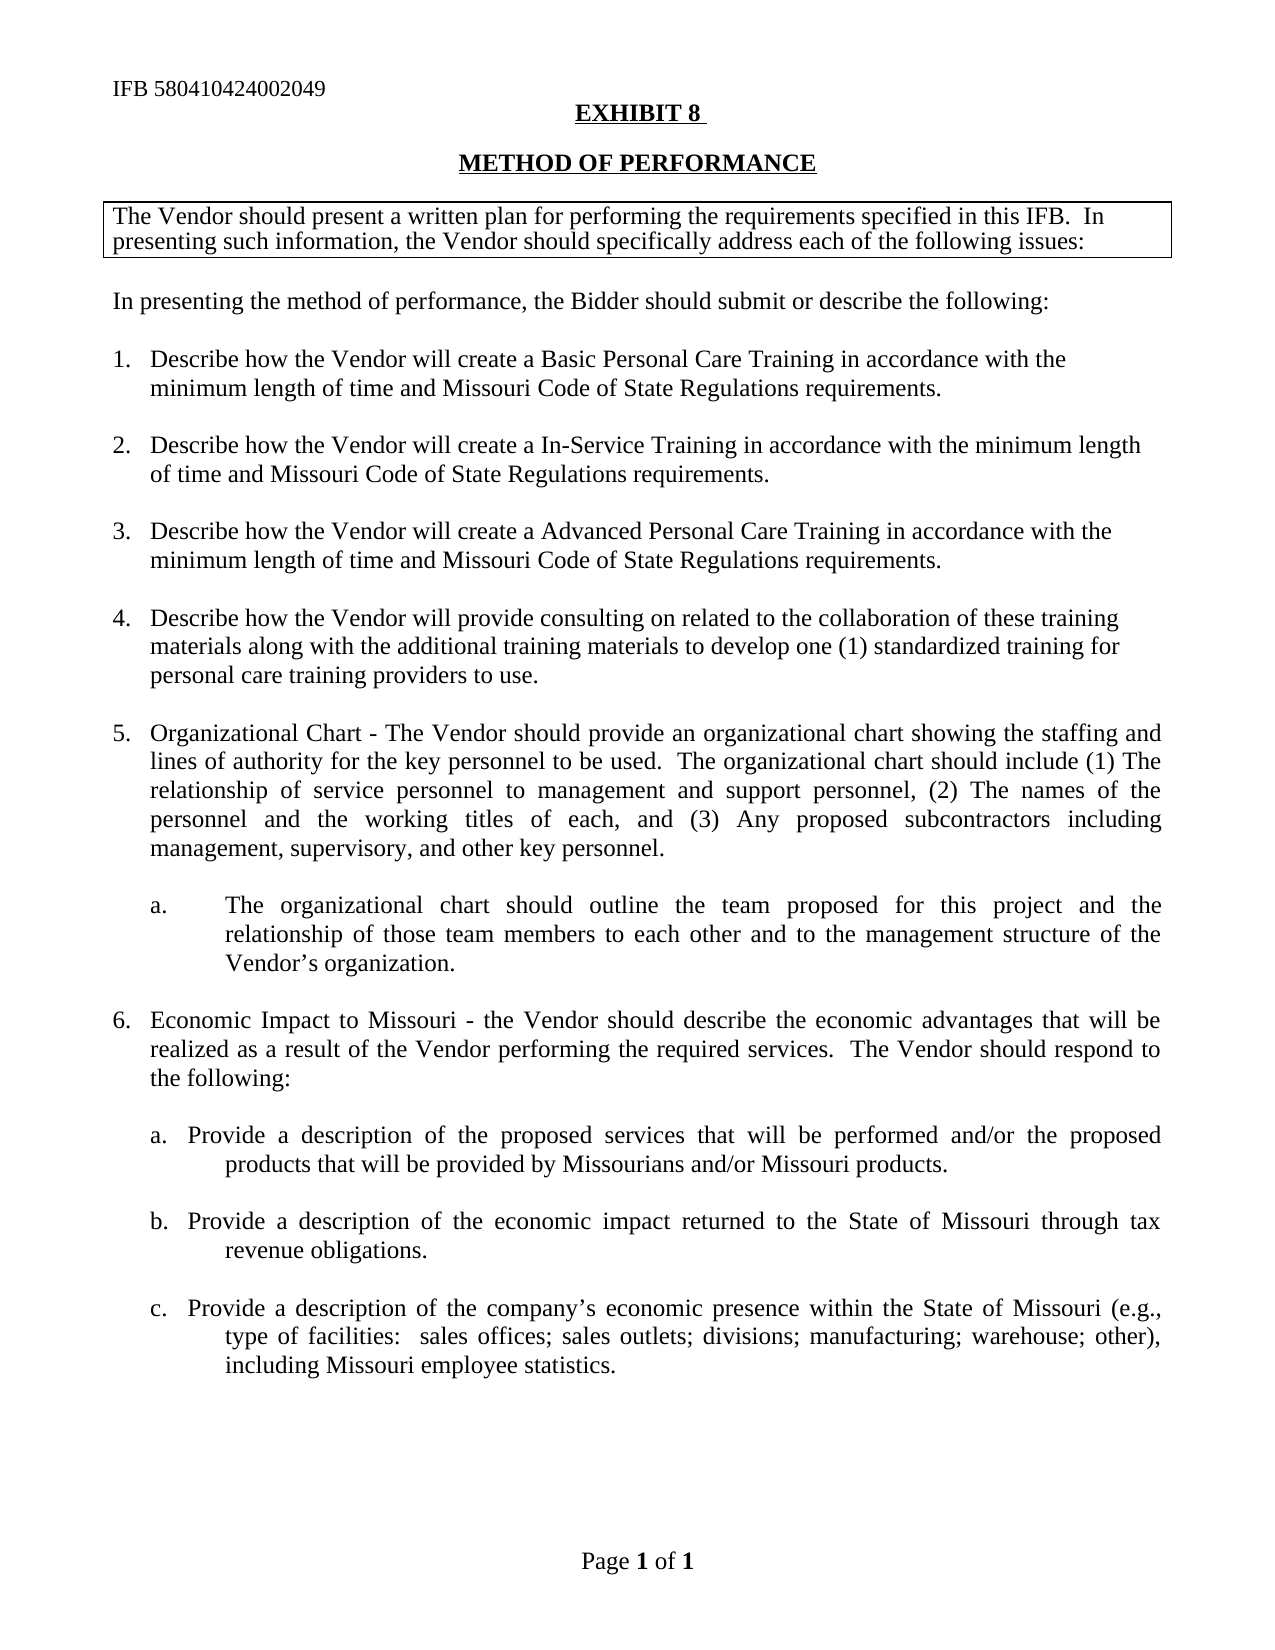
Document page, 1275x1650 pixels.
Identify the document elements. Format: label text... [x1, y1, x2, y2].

subtitle Provide a description of the company’s economic presence within the State of Missouri (e.g., type of facilities: sales offices; sales outlets; divisions; manufacturing; warehouse; other), including Missouri employee statistics. [150, 1293, 1162, 1379]
text The Vendor should present a written plan for performing the requirements specified in this IFB. In presenting such information, the Vendor should specifically address each of the following issues: [104, 203, 1171, 257]
subtitle Describe how the Vendor will create a Basic Personal Care Training in accordance with the minimum length of time and Missouri Code of State Regulations requirements. [112, 344, 1162, 401]
text EXHIBIT 8 [112, 101, 1162, 126]
subtitle Describe how the Vendor will provide consulting on related to the collaboration of these training materials along with the additional training materials to develop one (1) standardized training for personal care training providers to use. [112, 603, 1162, 689]
subtitle Describe how the Vendor will create a Advanced Personal Care Training in accordance with the minimum length of time and Missouri Code of State Regulations requirements. [112, 516, 1162, 574]
subtitle Economic Impact to Missouri - the Vendor should describe the economic advantages that will be realized as a result of the Vendor performing the required services. The Vendor should respond to the following: [112, 1005, 1162, 1091]
subtitle Provide a description of the economic impact returned to the State of Missouri through tax revenue obligations. [150, 1206, 1162, 1264]
subtitle The organizational chart should outline the team proposed for this project and the relationship of those team members to each other and to the management structure of the Vendor’s organization. [150, 890, 1162, 976]
subtitle Describe how the Vendor will create a In-Service Training in accordance with the minimum length of time and Missouri Code of State Regulations requirements. [112, 430, 1162, 488]
subtitle Provide a description of the proposed services that will be performed and/or the proposed products that will be provided by Missourians and/or Missouri products. [150, 1120, 1162, 1178]
subtitle Organizational Chart - The Vendor should provide an organizational chart showing the staffing and lines of authority for the key personnel to be used. The organizational chart should include (1) The relationship of service personnel to management and support personnel, (2) The names of the personnel and the working titles of each, and (3) Any proposed subcontractors including management, supervisory, and other key personnel. [112, 718, 1162, 861]
text METHOD OF PERFORMANCE [112, 151, 1162, 176]
subtitle In presenting the method of performance, the Bidder should submit or describe the following: [112, 286, 1162, 315]
